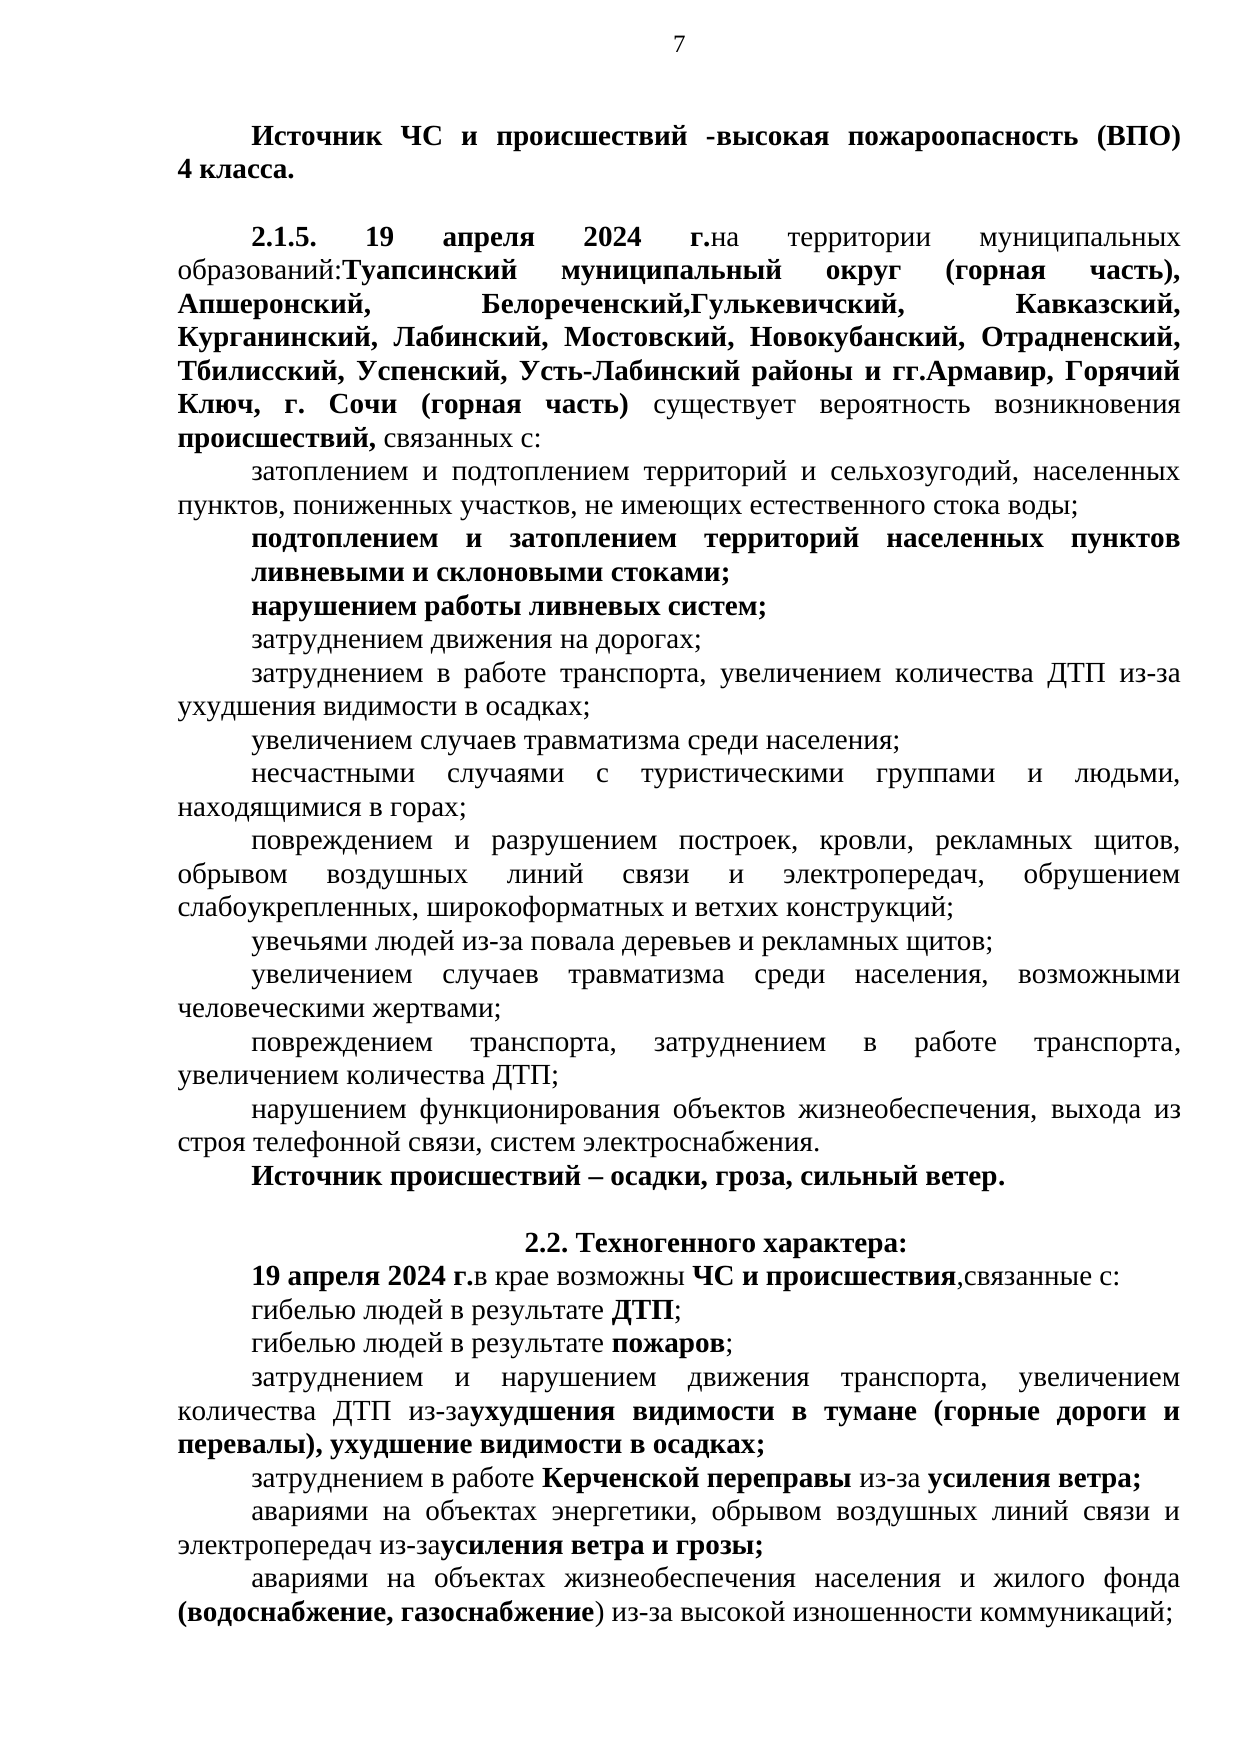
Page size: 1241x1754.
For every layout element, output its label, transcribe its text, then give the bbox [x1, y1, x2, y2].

text авариями на объектах энергетики, обрывом воздушных линий связи и электропередач из-заусиления ветра и грозы; [177, 1493, 1181, 1560]
text затруднением в работе Керченской переправы из-за усиления ветра; [177, 1460, 1181, 1493]
text затруднением в работе транспорта, увеличением количества ДТП из-за ухудшения видимости в осадках; [177, 655, 1181, 722]
text гибелью людей в результате пожаров; [177, 1326, 1181, 1359]
text авариями на объектах жизнеобеспечения населения и жилого фонда (водоснабжение, газоснабжение) из-за высокой изношенности коммуникаций; [177, 1560, 1181, 1627]
text подтоплением и затоплением территорий населенных пунктов ливневыми и склоновыми стоками; [251, 521, 1181, 588]
text повреждением и разрушением построек, кровли, рекламных щитов, обрывом воздушных линий связи и электропередач, обрушением слабоукрепленных, широкоформатных и ветхих конструкций; [177, 822, 1181, 923]
text Источник ЧС и происшествий -высокая пожароопасность (ВПО) 4 класса. [177, 118, 1181, 185]
text 19 апреля 2024 г.в крае возможны ЧС и происшествия,связанные с: [177, 1258, 1181, 1292]
text увеличением случаев травматизма среди населения, возможными человеческими жертвами; [177, 957, 1181, 1024]
text нарушением функционирования объектов жизнеобеспечения, выхода из строя телефонной связи, систем электроснабжения. [177, 1091, 1181, 1158]
text 2.1.5. 19 апреля 2024 г.на территории муниципальных образований:Туапсинский муниципальный округ (горная часть), Апшеронский, Белореченский,Гулькевичский, Кавказский, Курганинский, Лабинский, Мостовский, Новокубанский, Отрадненский, Тбилисский, Успенский, Усть-Лабинский районы и гг.Армавир, Горячий Ключ, г. Сочи (горная часть) существует вероятность возникновения происшествий, связанных с: [177, 219, 1181, 453]
text гибелью людей в результате ДТП; [177, 1292, 1181, 1326]
text увеличением случаев травматизма среди населения; [177, 722, 1181, 755]
text повреждением транспорта, затруднением в работе транспорта, увеличением количества ДТП; [177, 1024, 1181, 1091]
text 2.2. Техногенного характера: [177, 1225, 1181, 1258]
text нарушением работы ливневых систем; [251, 588, 1181, 621]
text Источник происшествий – осадки, гроза, сильный ветер. [177, 1158, 1181, 1191]
text увечьями людей из-за повала деревьев и рекламных щитов; [177, 923, 1181, 957]
text затоплением и подтоплением территорий и сельхозугодий, населенных пунктов, пониженных участков, не имеющих естественного стока воды; [177, 453, 1181, 521]
text затруднением и нарушением движения транспорта, увеличением количества ДТП из-заухудшения видимости в тумане (горные дороги и перевалы), ухудшение видимости в осадках; [177, 1359, 1181, 1460]
text затруднением движения на дорогах; [177, 621, 1181, 655]
text несчастными случаями с туристическими группами и людьми, находящимися в горах; [177, 755, 1181, 822]
